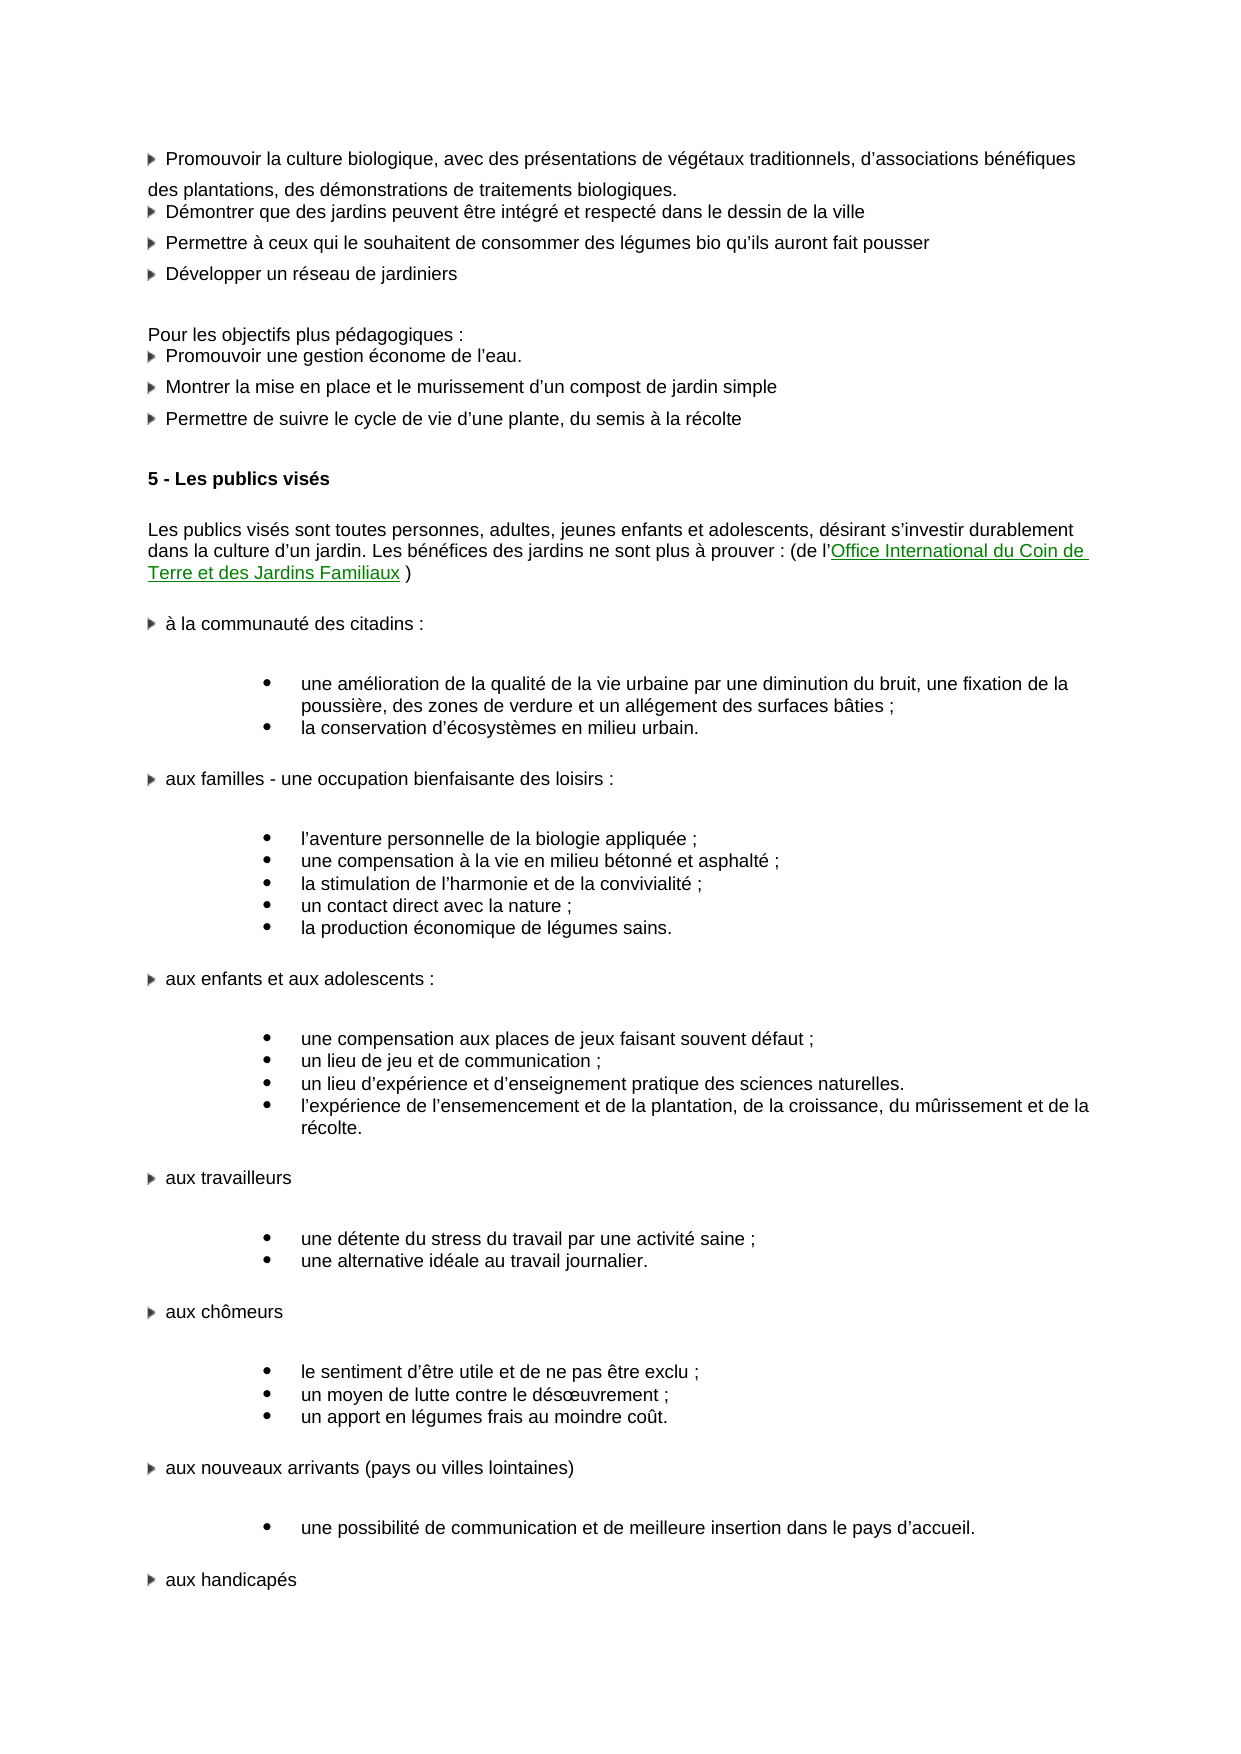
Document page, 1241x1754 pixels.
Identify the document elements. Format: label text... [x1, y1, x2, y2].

text à la communauté des citadins : [148, 612, 1093, 644]
text Pour les objectifs plus pédagogiques : Promouvoir une gestion économe de l’eau. Montrer la mise en place et le murissement d’un compost de jardin simple Permettre de suivre le cycle de vie d’une plante, du semis à la récolte [148, 323, 1093, 439]
list un lieu de jeu et de communication ; [263, 1050, 1093, 1072]
list une amélioration de la qualité de la vie urbaine par une diminution du bruit, une fixation de la poussière, des zones de verdure et un allégement des surfaces bâties ; [263, 673, 1093, 716]
picture [147, 768, 161, 786]
list l’expérience de l’ensemencement et de la plantation, de la croissance, du mûrissement et de la récolte. [263, 1094, 1093, 1138]
list un contact direct avec la nature ; [263, 894, 1093, 916]
text aux enfants et aux adolescents : [148, 968, 1093, 999]
text aux chômeurs [148, 1301, 1093, 1332]
picture [147, 345, 161, 363]
picture [147, 1167, 161, 1185]
list une compensation à la vie en milieu bétonné et asphalté ; [263, 850, 1093, 872]
text aux travailleurs [148, 1167, 1093, 1198]
text aux nouveaux arrivants (pays ou villes lointaines) [148, 1457, 1093, 1488]
picture [147, 968, 161, 986]
picture [147, 1457, 161, 1475]
picture [147, 232, 161, 250]
text 5 - Les publics visés [148, 468, 1093, 489]
list un moyen de lutte contre le désœuvrement ; [263, 1383, 1093, 1406]
list l’aventure personnelle de la biologie appliquée ; [263, 828, 1093, 850]
list la conservation d’écosystèmes en milieu urbain. [263, 716, 1093, 738]
picture [147, 148, 161, 166]
picture [147, 263, 161, 281]
list une compensation aux places de jeux faisant souvent défaut ; [263, 1028, 1093, 1050]
picture [147, 1301, 161, 1319]
text aux familles - une occupation bienfaisante des loisirs : [148, 768, 1093, 799]
list une détente du stress du travail par une activité saine ; [263, 1228, 1093, 1250]
picture [147, 1568, 161, 1586]
picture [147, 376, 161, 394]
text aux handicapés [148, 1568, 1093, 1600]
list une possibilité de communication et de meilleure insertion dans le pays d’accueil. [263, 1517, 1093, 1539]
list un lieu d’expérience et d’enseignement pratique des sciences naturelles. [263, 1072, 1093, 1094]
picture [147, 612, 161, 630]
list une alternative idéale au travail journalier. [263, 1250, 1093, 1272]
text Promouvoir la culture biologique, avec des présentations de végétaux traditionnels, d’associations bénéfiques des plantations, des démonstrations de traitements biologiques. Démontrer que des jardins peuvent être intégré et respecté dans le dessin de la ville Permettre à ceux qui le souhaitent de consommer des légumes bio qu’ils auront fait pousser Développer un réseau de jardiniers [148, 148, 1093, 294]
picture [147, 407, 161, 425]
list le sentiment d’être utile et de ne pas être exclu ; [263, 1361, 1093, 1383]
list la production économique de légumes sains. [263, 916, 1093, 938]
text Les publics visés sont toutes personnes, adultes, jeunes enfants et adolescents, désirant s’investir durablement dans la culture d’un jardin. Les bénéfices des jardins ne sont plus à prouver : (de l’Office International du Coin de Terre et des Jardins Familiaux ) [148, 518, 1093, 583]
list un apport en légumes frais au moindre coût. [263, 1406, 1093, 1428]
picture [147, 200, 161, 218]
list la stimulation de l’harmonie et de la convivialité ; [263, 872, 1093, 894]
